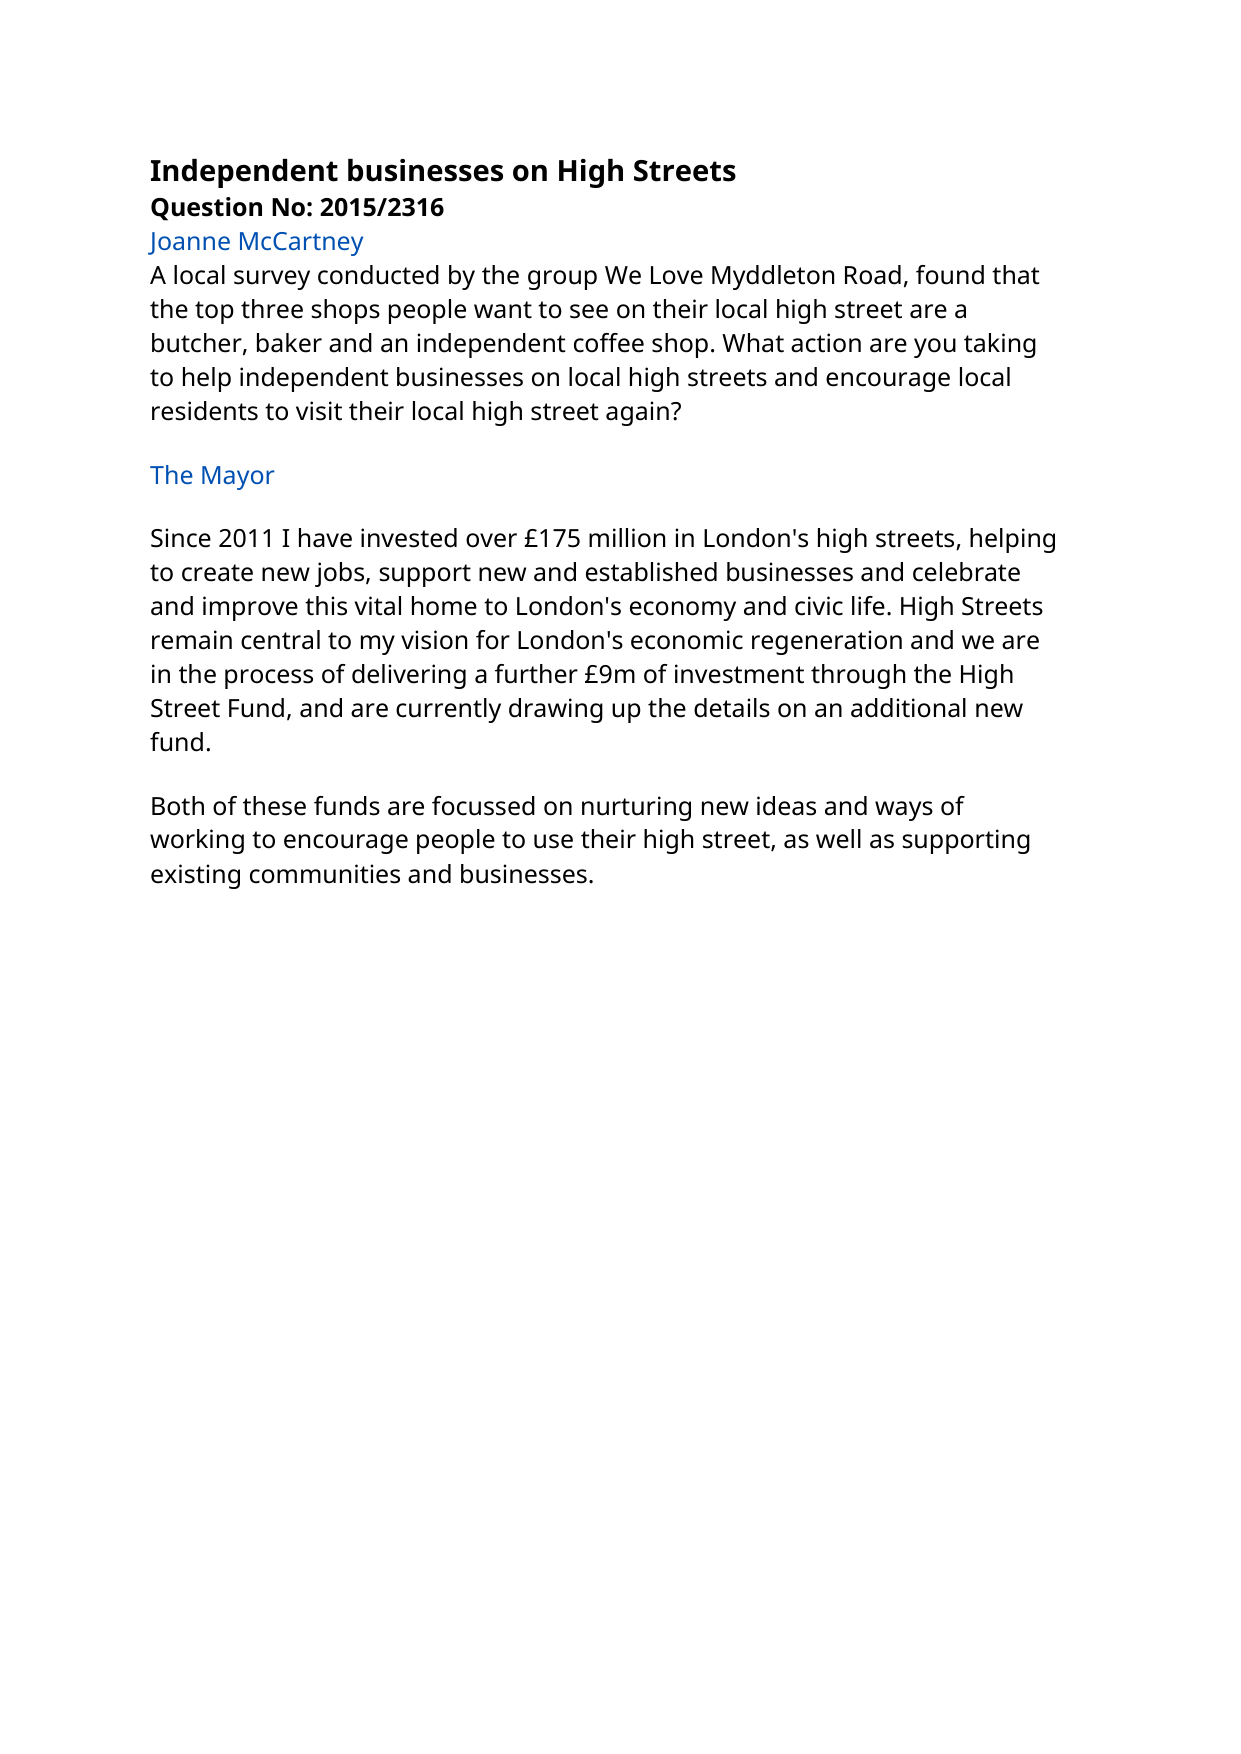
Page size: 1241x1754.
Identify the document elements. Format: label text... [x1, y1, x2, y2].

table_cell Independent businesses on High Streets Question No: 2015/2316 Joanne McCartney A local survey conducted by the group We Love Myddleton Road, found that the top three shops people want to see on their local high street are a butcher, baker and an independent coffee shop. What action are you taking to help independent businesses on local high streets and encourage local residents to visit their local high street again? The Mayor Since 2011 I have invested over £175 million in London's high streets, helping to create new jobs, support new and established businesses and celebrate and improve this vital home to London's economy and civic life. High Streets remain central to my vision for London's economic regeneration and we are in the process of delivering a further £9m of investment through the High Street Fund, and are currently drawing up the details on an additional new fund. Both of these funds are focussed on nurturing new ideas and ways of working to encourage people to use their high street, as well as supporting existing communities and businesses. [139, 150, 1069, 949]
